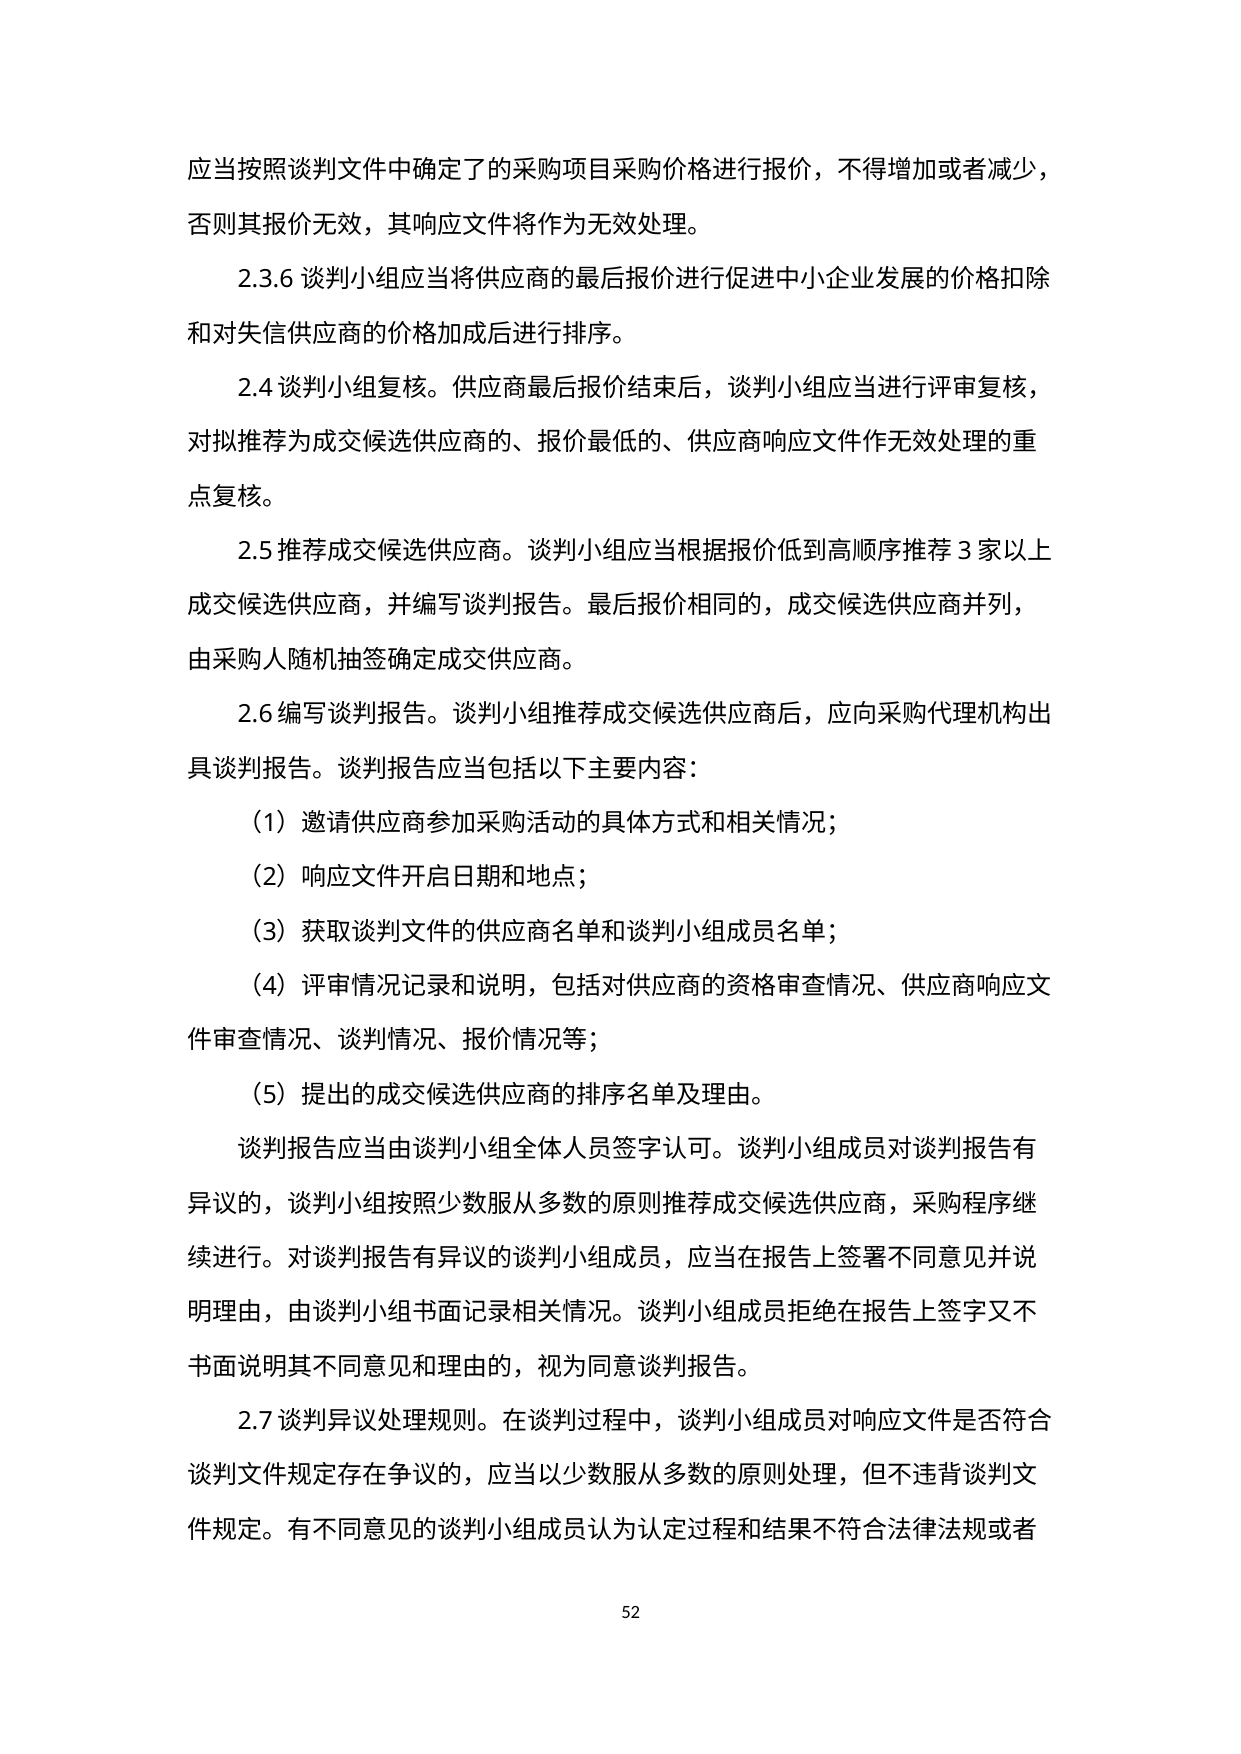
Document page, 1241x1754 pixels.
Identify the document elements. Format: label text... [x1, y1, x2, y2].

text 谈判报告应当由谈判小组全体人员签字认可。谈判小组成员对谈判报告有异议的，谈判小组按照少数服从多数的原则推荐成交候选供应商，采购程序继续进行。对谈判报告有异议的谈判小组成员，应当在报告上签署不同意见并说明理由，由谈判小组书面记录相关情况。谈判小组成员拒绝在报告上签字又不书面说明其不同意见和理由的，视为同意谈判报告。 [187, 1129, 1053, 1382]
text 2.4谈判小组复核。供应商最后报价结束后，谈判小组应当进行评审复核，对拟推荐为成交候选供应商的、报价最低的、供应商响应文件作无效处理的重点复核。 [187, 367, 1053, 512]
text 2.6编写谈判报告。谈判小组推荐成交候选供应商后，应向采购代理机构出具谈判报告。谈判报告应当包括以下主要内容： [187, 694, 1053, 784]
text （4）评审情况记录和说明，包括对供应商的资格审查情况、供应商响应文件审查情况、谈判情况、报价情况等； [187, 966, 1053, 1056]
text （3）获取谈判文件的供应商名单和谈判小组成员名单； [187, 911, 1053, 947]
text （1）邀请供应商参加采购活动的具体方式和相关情况； [187, 802, 1053, 839]
text 2.3.6 谈判小组应当将供应商的最后报价进行促进中小企业发展的价格扣除和对失信供应商的价格加成后进行排序。 [187, 259, 1053, 349]
text （2）响应文件开启日期和地点； [187, 857, 1053, 893]
text 2.5推荐成交候选供应商。谈判小组应当根据报价低到高顺序推荐3家以上成交候选供应商，并编写谈判报告。最后报价相同的，成交候选供应商并列，由采购人随机抽签确定成交供应商。 [187, 531, 1053, 676]
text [187, 150, 1053, 241]
text （5）提出的成交候选供应商的排序名单及理由。 [187, 1074, 1053, 1111]
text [187, 1401, 1053, 1546]
